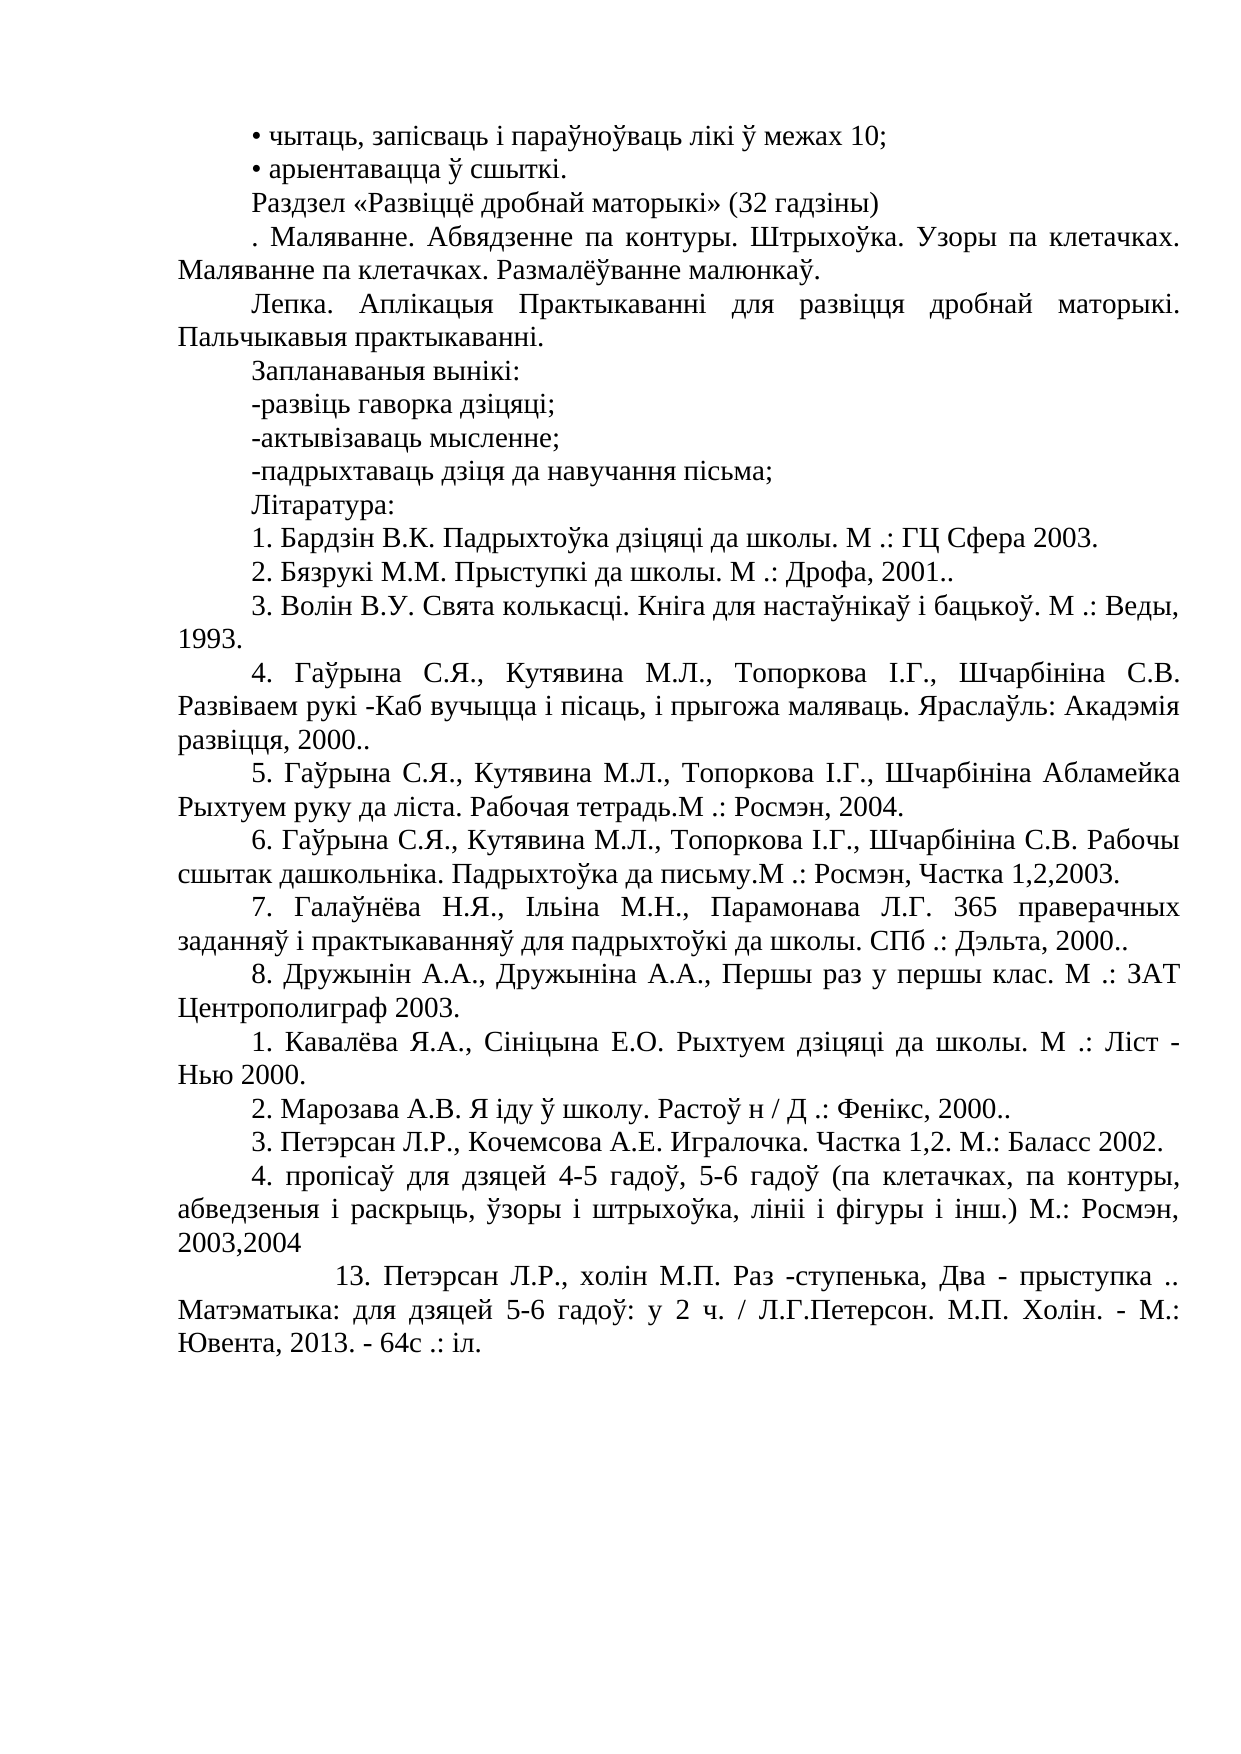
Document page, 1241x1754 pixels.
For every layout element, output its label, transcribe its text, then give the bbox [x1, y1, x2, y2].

text 3. Петэрсан Л.Р., Кочемсова А.Е. Игралочка. Частка 1,2. М.: Баласс 2002. [177, 1124, 1181, 1158]
text • чытаць, запісваць і параўноўваць лікі ў межах 10; [177, 118, 1181, 152]
text Літаратура: [177, 487, 1181, 521]
text 3. Волін В.У. Свята колькасці. Кніга для настаўнікаў і бацькоў. М .: Веды, 1993. [177, 588, 1181, 655]
text 6. Гаўрына С.Я., Кутявина М.Л., Топоркова І.Г., Шчарбініна С.В. Рабочы сшытак дашкольніка. Падрыхтоўка да письму.М .: Росмэн, Частка 1,2,2003. [177, 822, 1181, 889]
text • арыентавацца ў сшыткі. [177, 152, 1181, 185]
text 13. Петэрсан Л.Р., холін М.П. Раз -ступенька, Два - прыступка .. Матэматыка: для дзяцей 5-6 гадоў: у 2 ч. / Л.Г.Петерсон. М.П. Холін. - М.: Ювента, 2013. - 64с .: іл. [177, 1258, 1181, 1359]
text -актывізаваць мысленне; [177, 420, 1181, 453]
text 2. Марозава А.В. Я іду ў школу. Растоў н / Д .: Фенікс, 2000.. [177, 1091, 1181, 1124]
text 7. Галаўнёва Н.Я., Ільіна М.Н., Парамонава Л.Г. 365 праверачных заданняў і практыкаванняў для падрыхтоўкі да школы. СПб .: Дэльта, 2000.. [177, 889, 1181, 957]
text 4. пропісаў для дзяцей 4-5 гадоў, 5-6 гадоў (па клетачках, па контуры, абведзеныя і раскрыць, ўзоры і штрыхоўка, лініі і фігуры і інш.) М.: Росмэн, 2003,2004 [177, 1158, 1181, 1258]
text Лепка. Аплікацыя Практыкаванні для развіцця дробнай маторыкі. Пальчыкавыя практыкаванні. [177, 286, 1181, 353]
text 1. Бардзін В.К. Падрыхтоўка дзіцяці да школы. М .: ГЦ Сфера 2003. [177, 521, 1181, 554]
text 2. Бязрукі М.М. Прыступкі да школы. М .: Дрофа, 2001.. [177, 554, 1181, 588]
text Раздзел «Развіццё дробнай маторыкі» (32 гадзіны) [177, 185, 1181, 219]
text -развіць гаворка дзіцяці; [177, 386, 1181, 420]
text -падрыхтаваць дзіця да навучання пісьма; [177, 453, 1181, 487]
text 8. Дружынін А.А., Дружыніна А.А., Першы раз у першы клас. М .: ЗАТ Центрополиграф 2003. [177, 957, 1181, 1024]
text . Маляванне. Абвядзенне па контуры. Штрыхоўка. Узоры па клетачках. Маляванне па клетачках. Размалёўванне малюнкаў. [177, 219, 1181, 286]
text 5. Гаўрына С.Я., Кутявина М.Л., Топоркова І.Г., Шчарбініна Абламейка Рыхтуем руку да ліста. Рабочая тетрадь.М .: Росмэн, 2004. [177, 755, 1181, 822]
text Запланаваныя вынікі: [177, 353, 1181, 386]
text 4. Гаўрына С.Я., Кутявина М.Л., Топоркова І.Г., Шчарбініна С.В. Развіваем рукі -Каб вучыцца і пісаць, і прыгожа маляваць. Яраслаўль: Акадэмія развіцця, 2000.. [177, 655, 1181, 755]
text 1. Кавалёва Я.А., Сініцына Е.О. Рыхтуем дзіцяці да школы. М .: Ліст - Нью 2000. [177, 1024, 1181, 1091]
